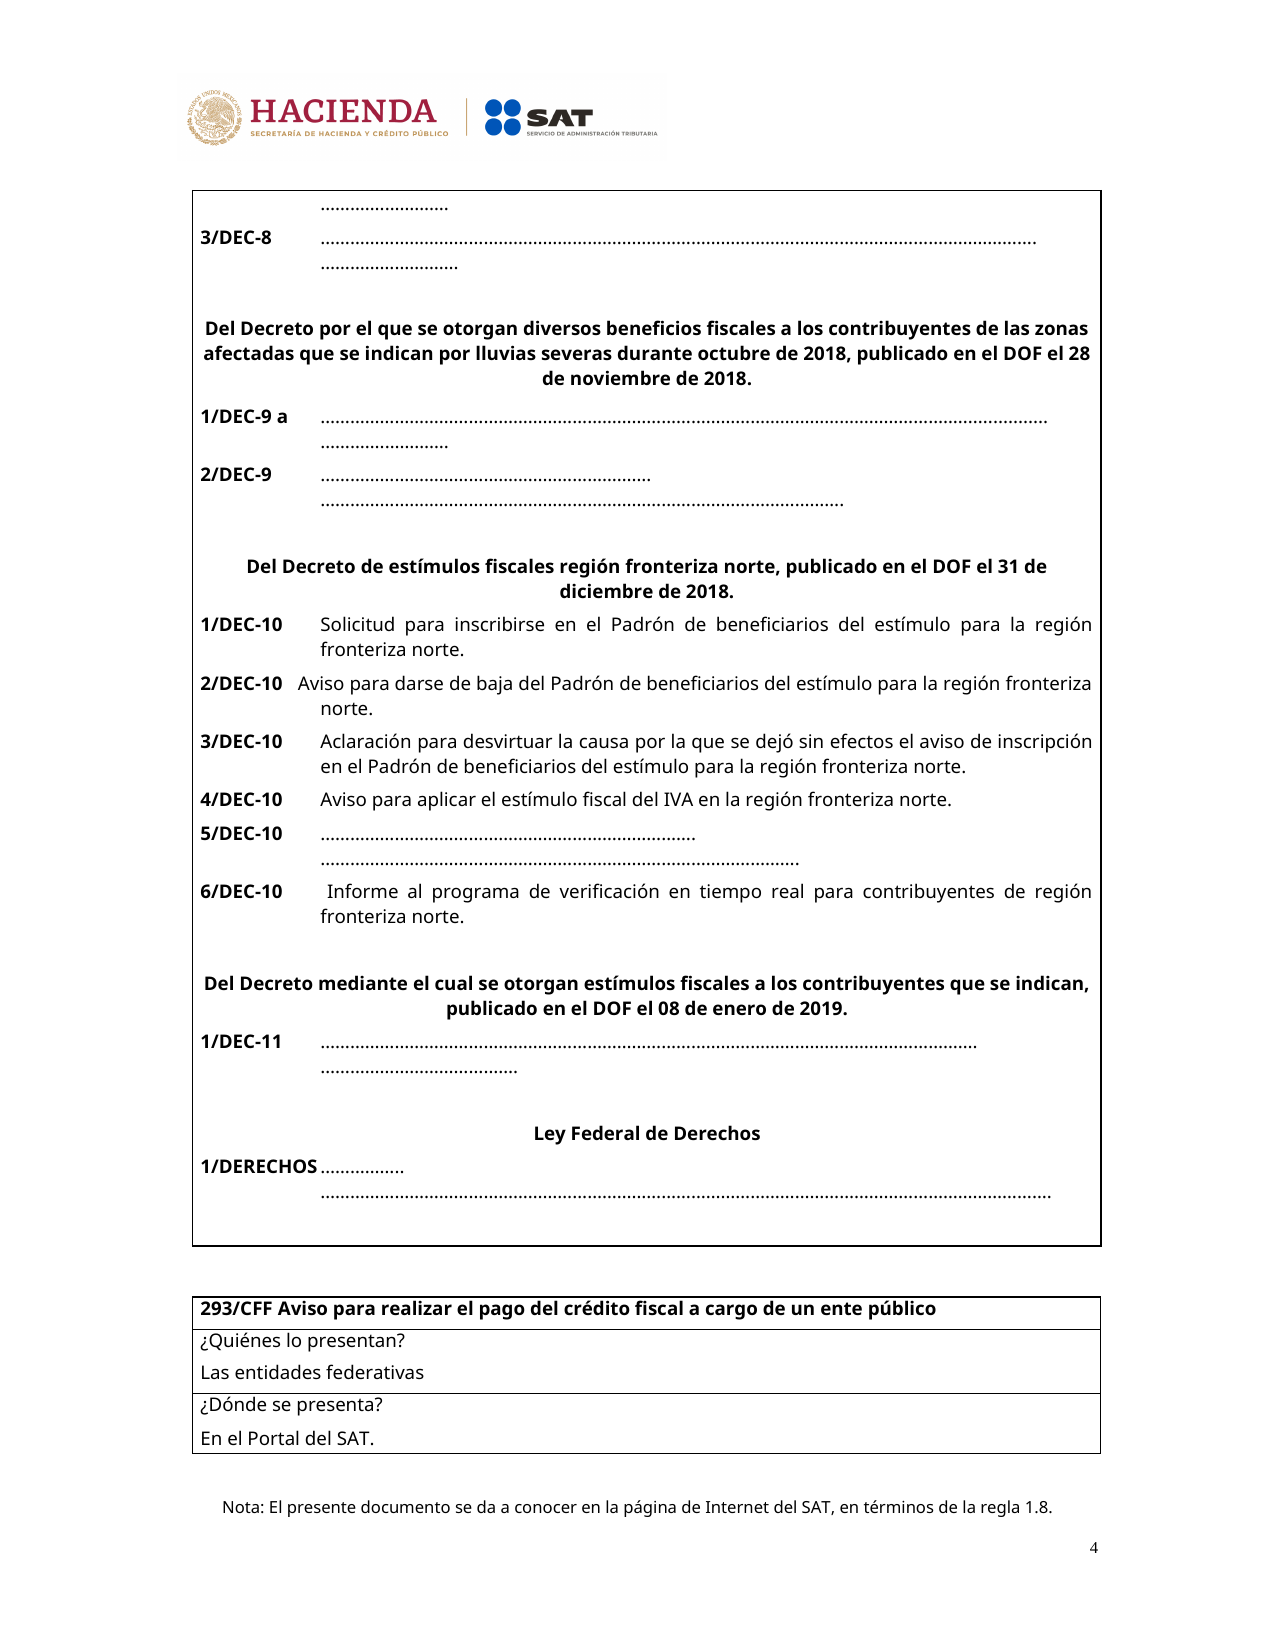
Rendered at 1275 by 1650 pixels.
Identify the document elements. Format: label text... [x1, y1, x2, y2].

table_cell ¿Dónde se presenta? En el Portal del SAT. [193, 1394, 1100, 1453]
table_cell ¿Quiénes lo presentan? Las entidades federativas [193, 1330, 1100, 1393]
picture [177, 73, 668, 161]
table_cell Ley Federal de Derechos 1/DERECHOS ……………..…………………………………………………………………………………………………………………………………. [193, 1120, 1100, 1245]
table_header 293/CFF Aviso para realizar el pago del crédito fiscal a cargo de un ente público [193, 1298, 1100, 1329]
